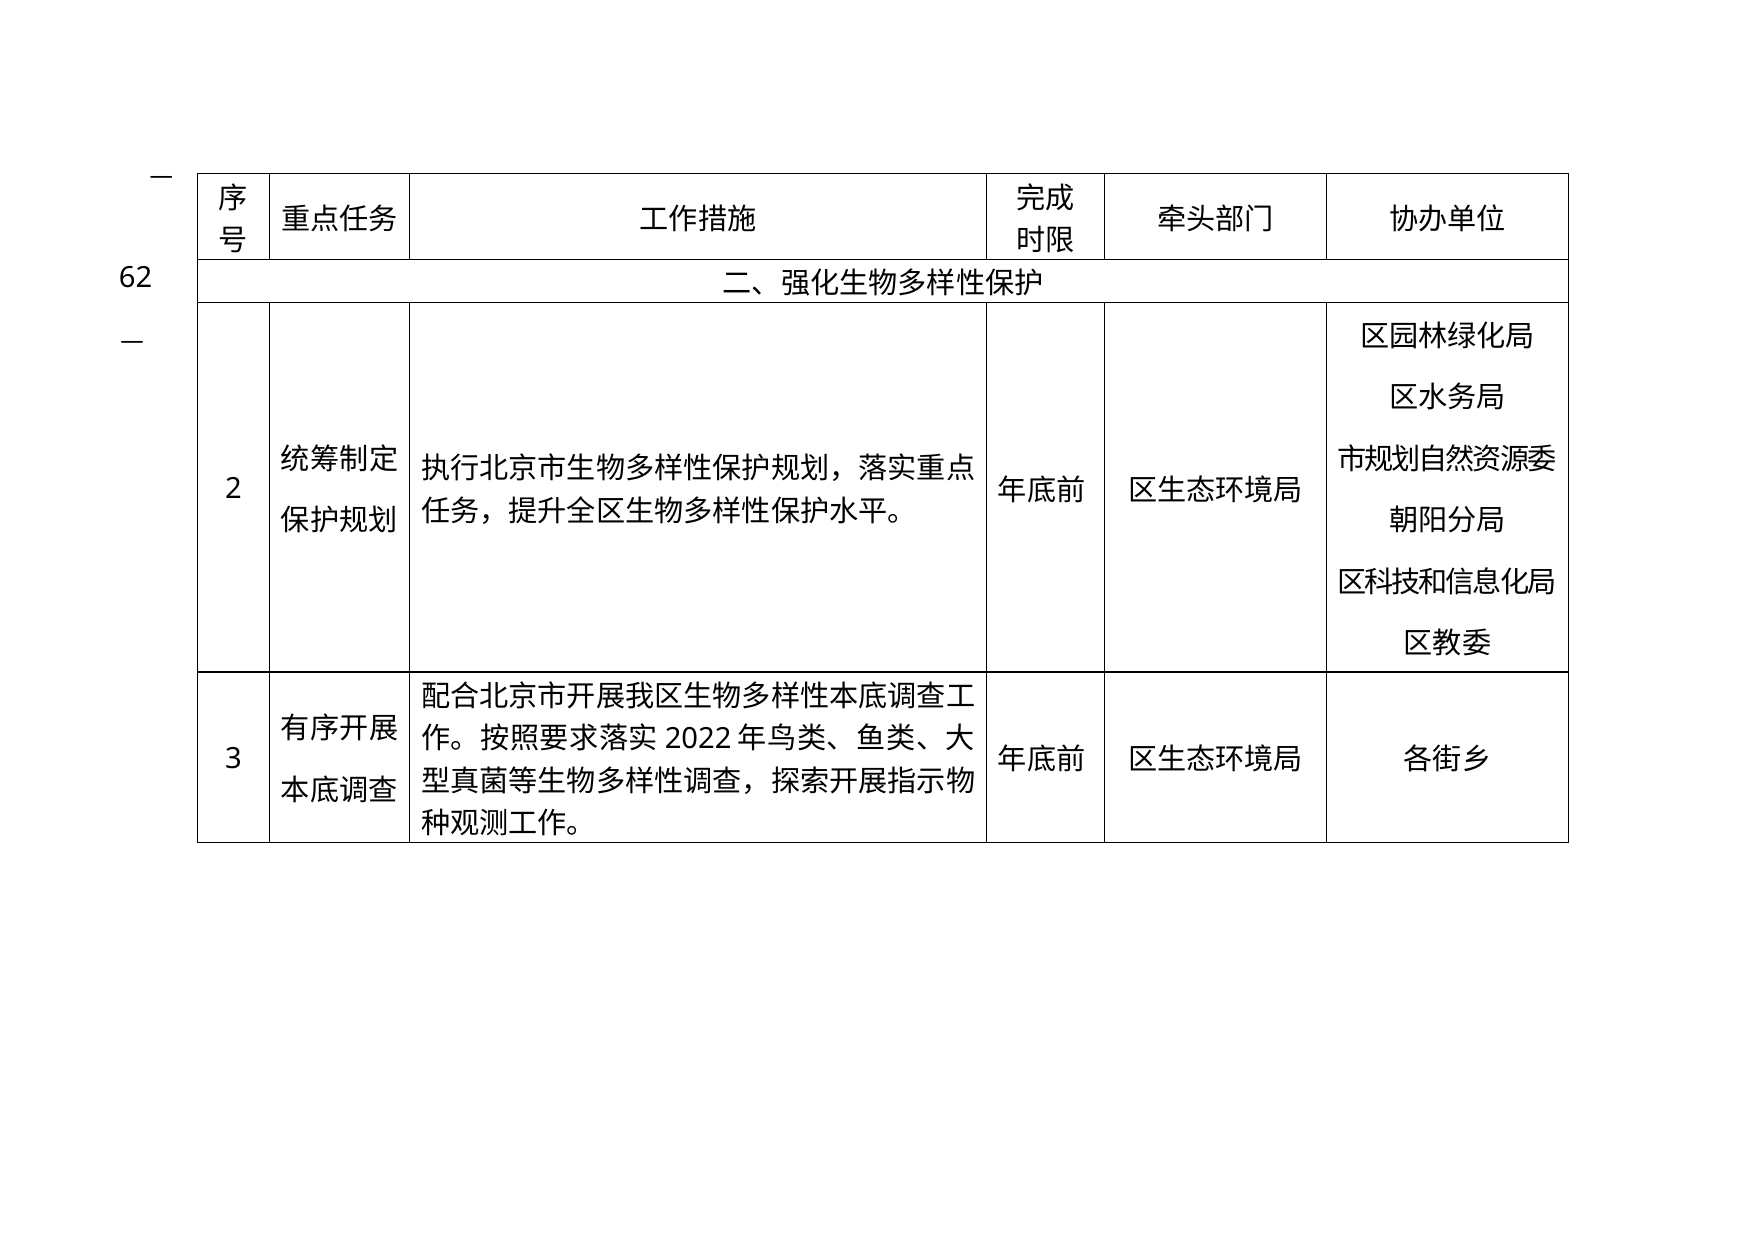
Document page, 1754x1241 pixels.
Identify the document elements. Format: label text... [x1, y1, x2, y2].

table_header 工作措施 [410, 174, 986, 259]
table_header 完成 时限 [987, 174, 1104, 259]
table_cell 区生态环境局 [1105, 303, 1326, 671]
table_cell 3 [198, 673, 269, 842]
table_cell 年底前 [987, 303, 1104, 671]
table_cell 配合北京市开展我区生物多样性本底调查工作。按照要求落实2022年鸟类、鱼类、大型真菌等生物多样性调查，探索开展指示物种观测工作。 [410, 673, 986, 842]
table_cell 二、强化生物多样性保护 [198, 260, 1568, 302]
table_cell 区生态环境局 [1105, 673, 1326, 842]
table_cell 年底前 [987, 673, 1104, 842]
table_header 牵头部门 [1105, 174, 1326, 259]
table_header 序号 [198, 174, 269, 259]
table_cell 统筹制定保护规划 [270, 303, 409, 671]
table_cell 有序开展本底调查 [270, 673, 409, 842]
table_cell 执行北京市生物多样性保护规划，落实重点任务，提升全区生物多样性保护水平。 [410, 303, 986, 671]
table_header 协办单位 [1327, 174, 1568, 259]
table_header 重点任务 [270, 174, 409, 259]
table_cell 各街乡 [1327, 673, 1568, 842]
table_cell 2 [198, 303, 269, 671]
table_cell 区园林绿化局 区水务局 市规划自然资源委朝阳分局 区科技和信息化局 区教委 [1327, 303, 1568, 671]
